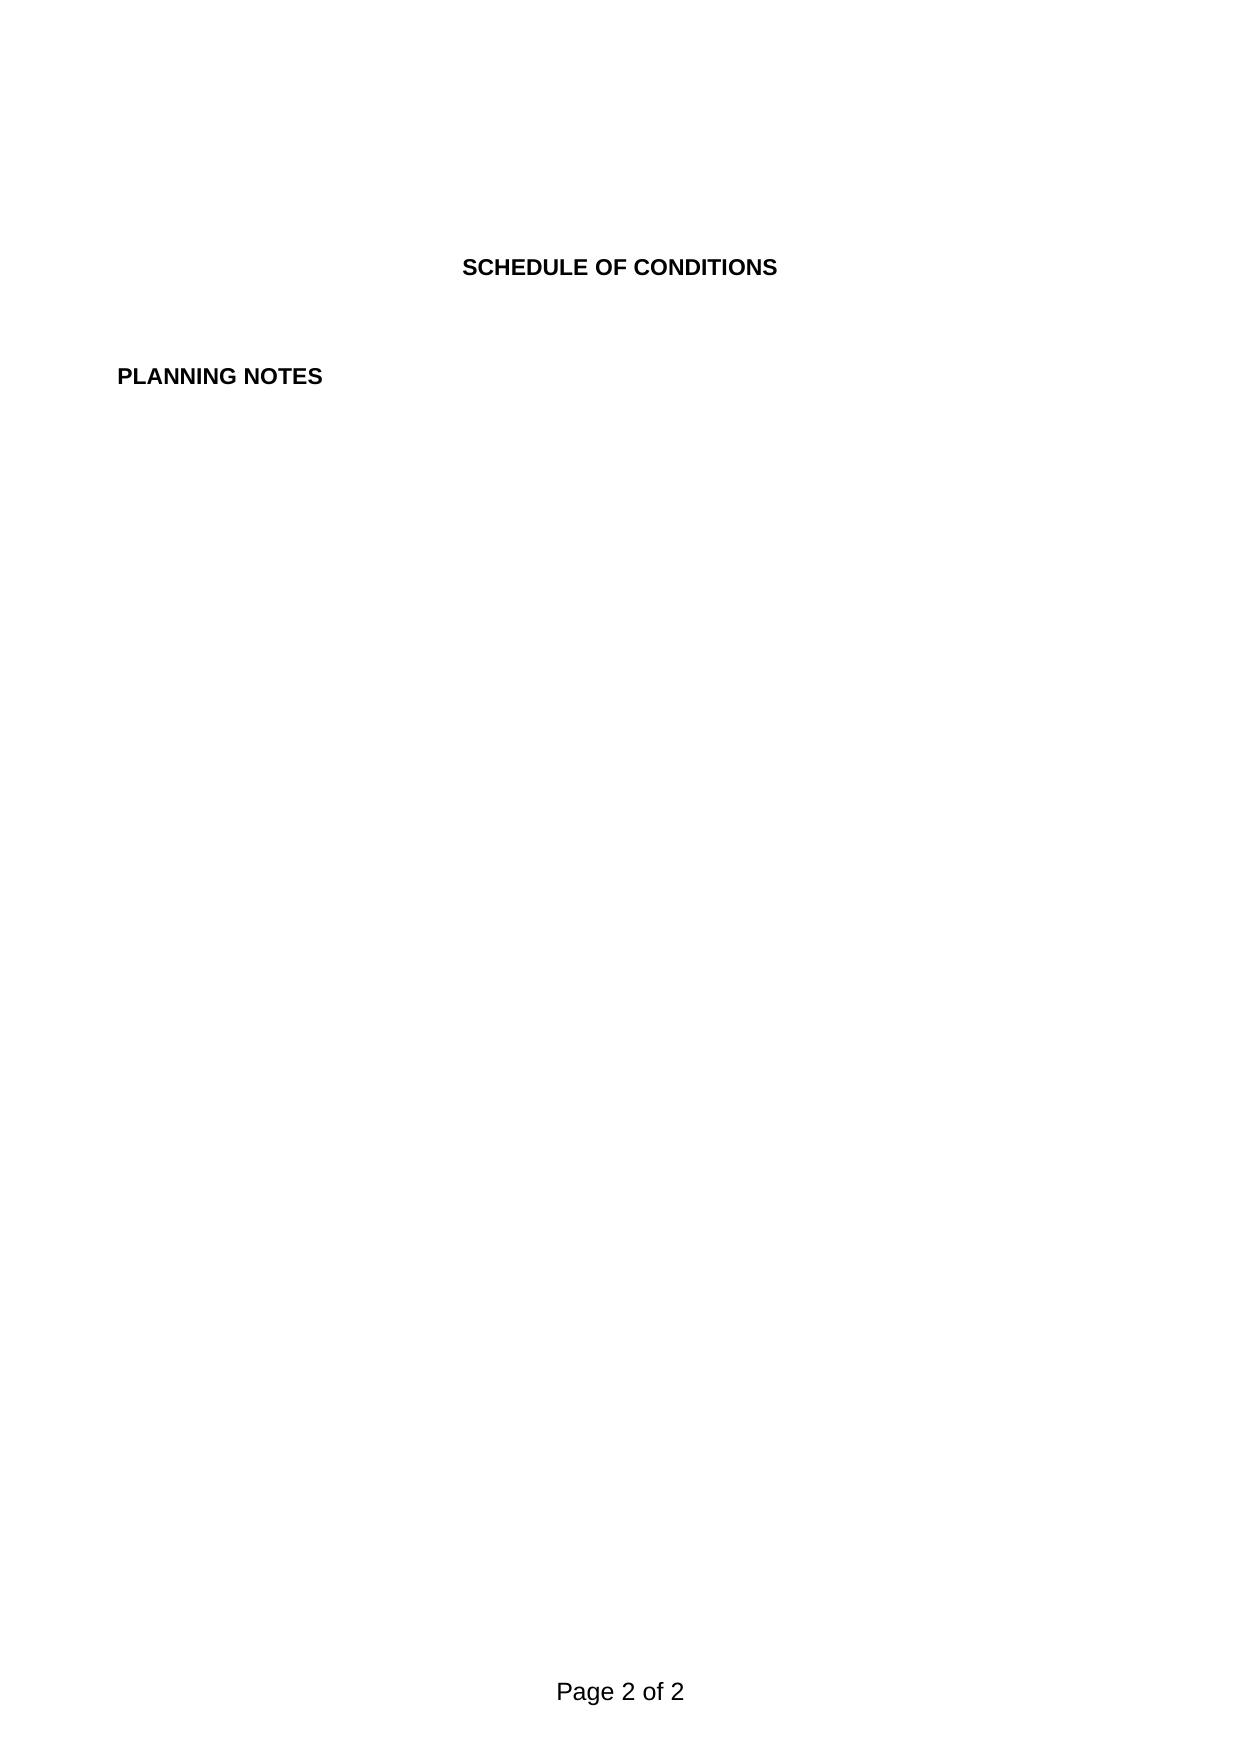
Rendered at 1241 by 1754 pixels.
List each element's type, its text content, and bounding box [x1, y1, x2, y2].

text PLANNING NOTES [117, 362, 1122, 389]
text SCHEDULE OF CONDITIONS [118, 254, 1122, 281]
